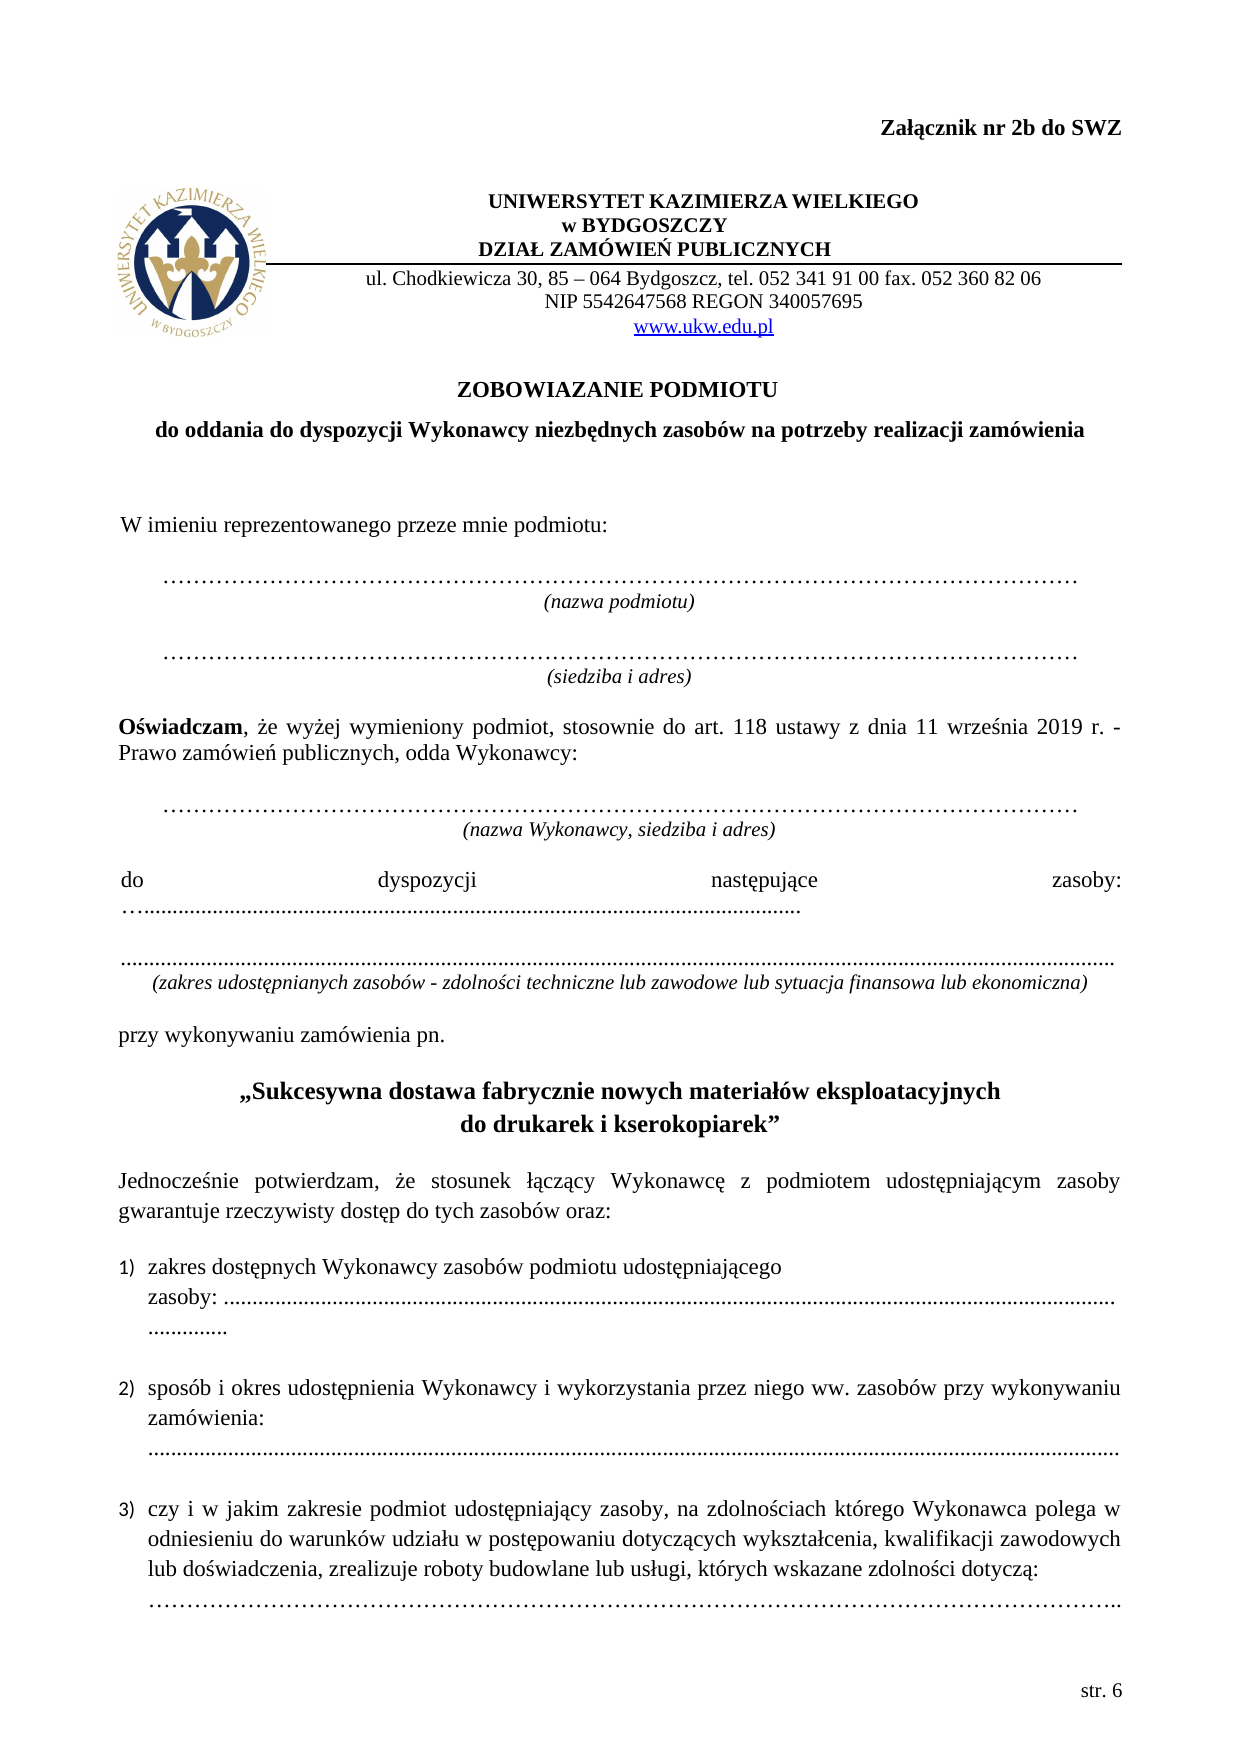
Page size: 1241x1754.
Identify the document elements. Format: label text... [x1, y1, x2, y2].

text NIP 5542647568 REGON 340057695 [266, 289, 1122, 313]
text (zakres udostępnianych zasobów - zdolności techniczne lub zawodowe lub sytuacja finansowa lub ekonomiczna) [120, 970, 1122, 994]
text (nazwa Wykonawcy, siedziba i adres) [118, 817, 1122, 841]
text ………………………………………………………………………………………………………… [118, 791, 1122, 817]
list czy i w jakim zakresie podmiot udostępniający zasoby, na zdolnościach którego Wykonawca polega w odniesieniu do warunków udziału w postępowaniu dotyczących wykształcenia, kwalifikacji zawodowych lub doświadczenia, zrealizuje roboty budowlane lub usługi, których wskazane zdolności dotyczą: [118, 1495, 1122, 1582]
text ZOBOWIAZANIE PODMIOTU do oddania do dyspozycji Wykonawcy niezbędnych zasobów na potrzeby realizacji zamówienia [118, 376, 1122, 442]
text W imieniu reprezentowanego przeze mnie podmiotu: [120, 511, 1122, 537]
list zakres dostępnych Wykonawcy zasobów podmiotu udostępniającego zasoby: .......................................................................................................................................................................... [118, 1253, 1122, 1340]
text .............................................................................................................................................................................. [120, 944, 1122, 970]
text .......................................................................................................................................................................... [148, 1434, 1122, 1461]
text do dyspozycji następujące zasoby: …................................................................................................................... [121, 866, 1122, 919]
text w BYDGOSZCZY [266, 213, 1122, 237]
text przy wykonywaniu zamówienia pn. [118, 1021, 1122, 1047]
text ul. Chodkiewicza 30, 85 – 064 Bydgoszcz, tel. 052 341 91 00 fax. 052 360 82 06 [266, 265, 1122, 289]
text Oświadczam, że wyżej wymieniony podmiot, stosownie do art. 118 ustawy z dnia 11 września 2019 r. - Prawo zamówień publicznych, odda Wykonawcy: [118, 713, 1122, 766]
text www.ukw.edu.pl [118, 313, 1122, 338]
list sposób i okres udostępnienia Wykonawcy i wykorzystania przez niego ww. zasobów przy wykonywaniu zamówienia: [118, 1374, 1122, 1431]
text DZIAŁ ZAMÓWIEŃ PUBLICZNYCH [266, 237, 1122, 263]
text ………………………………………………………………………………………………………… [118, 562, 1122, 589]
text „Sukcesywna dostawa fabrycznie nowych materiałów eksploatacyjnych do drukarek i kserokopiarek” [118, 1076, 1122, 1138]
picture [117, 188, 266, 337]
text ………………………………………………………………………………………………………… [118, 638, 1122, 664]
text (nazwa podmiotu) [118, 589, 1122, 613]
text Jednocześnie potwierdzam, że stosunek łączący Wykonawcę z podmiotem udostępniającym zasoby gwarantuje rzeczywisty dostęp do tych zasobów oraz: [118, 1167, 1122, 1224]
text UNIWERSYTET KAZIMIERZA WIELKIEGO [266, 189, 1122, 213]
text ……………………………………………………………………………………………………………….. [148, 1586, 1122, 1612]
text Załącznik nr 2b do SWZ [118, 114, 1122, 140]
text (siedziba i adres) [118, 664, 1122, 688]
